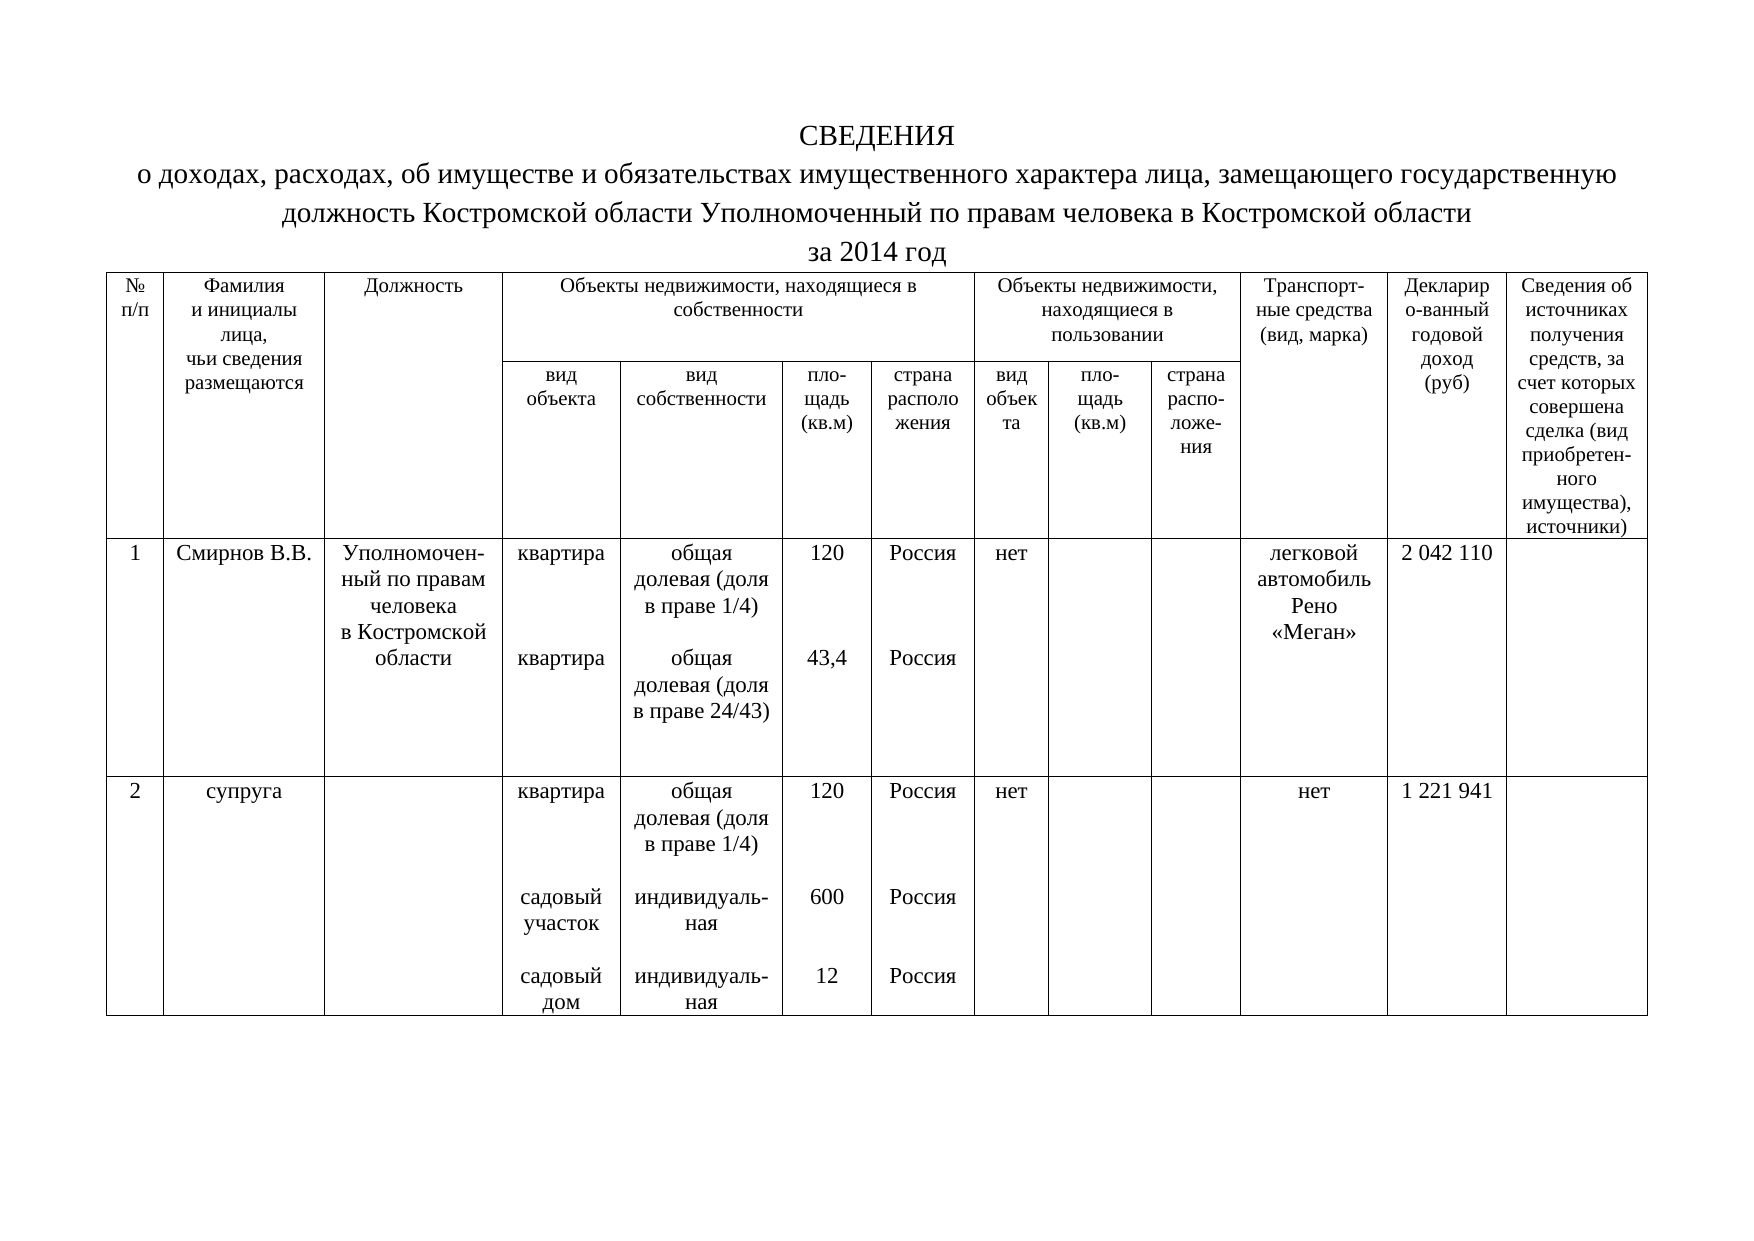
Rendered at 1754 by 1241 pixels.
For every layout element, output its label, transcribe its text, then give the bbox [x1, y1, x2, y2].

text за 2014 год [118, 234, 1636, 267]
text СВЕДЕНИЯ [118, 118, 1636, 152]
table_cell Смирнов В.В. [164, 539, 324, 776]
table_cell [1049, 777, 1151, 1014]
table_cell пло-щадь (кв.м) [783, 362, 871, 538]
table_cell [325, 777, 502, 1014]
table_cell [1049, 539, 1151, 776]
table_cell пло-щадь (кв.м) [1049, 362, 1151, 538]
table_cell 120 43,4 [783, 539, 871, 776]
table_cell 2 042 110 [1388, 539, 1506, 776]
text о доходах, расходах, об имуществе и обязательствах имущественного характера лица, замещающего государственную должность Костромской области Уполномоченный по правам человека в Костромской области [118, 157, 1636, 229]
table_cell [1152, 777, 1240, 1014]
table_cell нет [975, 777, 1048, 1014]
table_header Фамилия и инициалы лица, чьи сведения размещаются [164, 273, 324, 538]
table_cell нет [1241, 777, 1387, 1014]
table_header Сведения об источниках получения средств, за счет которых совершена сделка (вид приобретен-ного имущества), источники) [1507, 273, 1647, 538]
table_cell общая долевая (доля в праве 1/4) общая долевая (доля в праве 24/43) [621, 539, 782, 776]
table_header Объекты недвижимости, находящиеся в собственности [503, 273, 974, 361]
table_cell 2 [107, 777, 163, 1014]
table_cell нет [975, 539, 1048, 776]
table_cell квартира квартира [503, 539, 620, 776]
table_header Деклариро-ванный годовой доход (руб) [1388, 273, 1506, 538]
table_cell легковой автомобиль Рено «Меган» [1241, 539, 1387, 776]
table_cell супруга [164, 777, 324, 1014]
table_header Транспорт-ные средства (вид, марка) [1241, 273, 1387, 538]
table_cell [1507, 777, 1647, 1014]
table_cell вид объекта [503, 362, 620, 538]
table_header Объекты недвижимости, находящиеся в пользовании [975, 273, 1240, 361]
table_cell Россия Россия [872, 539, 974, 776]
table_cell квартира садовый участок садовый дом [503, 777, 620, 1014]
table_cell вид собственности [621, 362, 782, 538]
table_cell вид объекта [975, 362, 1048, 538]
table_header Должность [325, 273, 502, 538]
table_cell страна распо-ложе-ния [1152, 362, 1240, 538]
table_header № п/п [107, 273, 163, 538]
table_cell Россия Россия Россия [872, 777, 974, 1014]
table_cell 1 [107, 539, 163, 776]
table_cell 120 600 12 [783, 777, 871, 1014]
table_cell общая долевая (доля в праве 1/4) индивидуаль-ная индивидуаль-ная [621, 777, 782, 1014]
table_cell [1152, 539, 1240, 776]
table_cell Уполномочен-ный по правам человека в Костромской области [325, 539, 502, 776]
table_cell страна расположения [872, 362, 974, 538]
table_cell 1 221 941 [1388, 777, 1506, 1014]
table_cell [1507, 539, 1647, 776]
